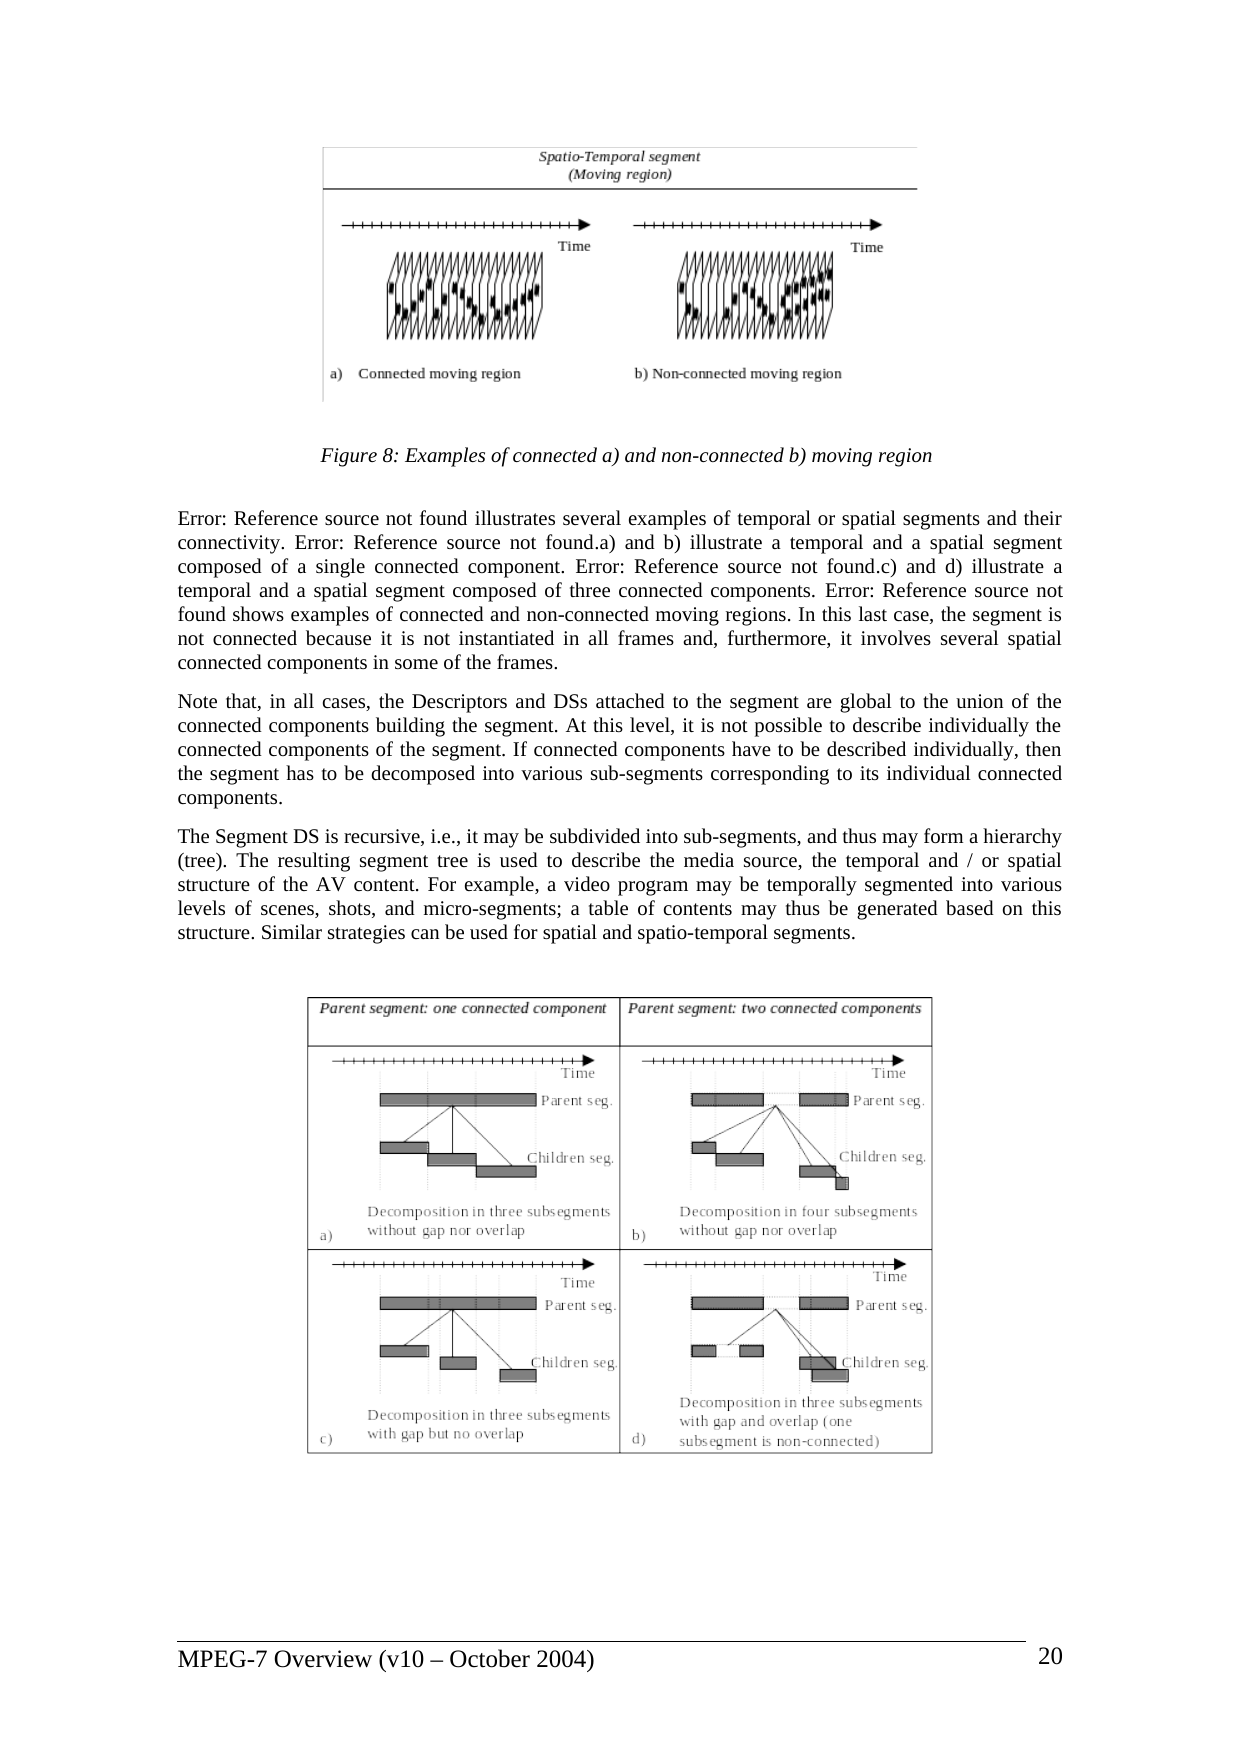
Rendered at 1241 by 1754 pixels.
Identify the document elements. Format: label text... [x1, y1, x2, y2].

text Figure 7 illustrates several examples of temporal or spatial segments and their connectivity. Figure 7.a) and b) illustrate a temporal and a spatial segment composed of a single connected component. Figure 7.c) and d) illustrate a temporal and a spatial segment composed of three connected components. Figure 8 shows examples of connected and non-connected moving regions. In this last case, the segment is not connected because it is not instantiated in all frames and, furthermore, it involves several spatial connected components in some of the frames. [177, 467, 1063, 674]
text The Segment DS is recursive, i.e., it may be subdivided into sub-segments, and thus may form a hierarchy (tree). The resulting segment tree is used to describe the media source, the temporal and / or spatial structure of the AV content. For example, a video program may be temporally segmented into various levels of scenes, shots, and micro-segments; a table of contents may thus be generated based on this structure. Similar strategies can be used for spatial and spatio-temporal segments. [177, 824, 1063, 944]
text Figure 8: Examples of connected a) and non-connected b) moving region [177, 443, 1076, 467]
text Note that, in all cases, the Descriptors and DSs attached to the segment are global to the union of the connected components building the segment. At this level, it is not possible to describe individually the connected components of the segment. If connected components have to be described individually, then the segment has to be decomposed into various sub-segments corresponding to its individual connected components. [177, 689, 1063, 809]
